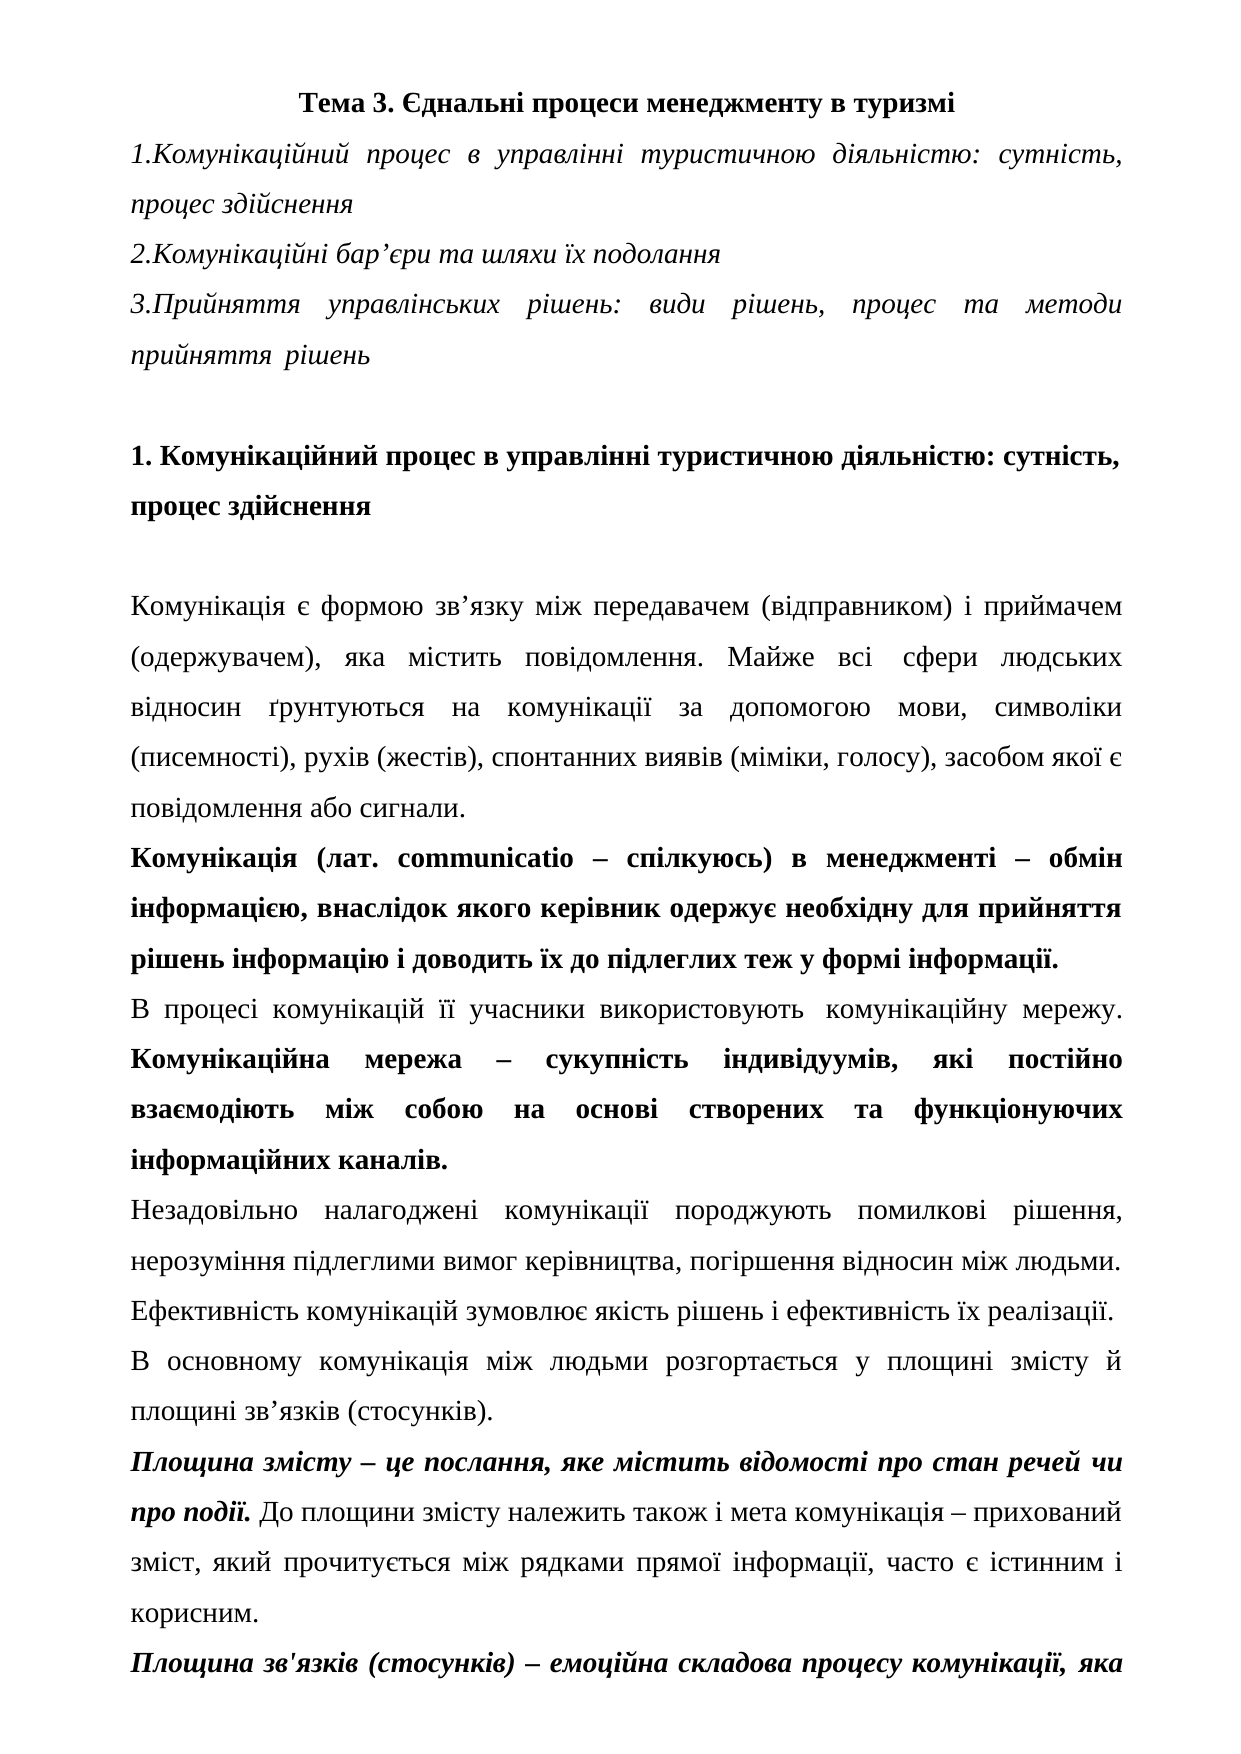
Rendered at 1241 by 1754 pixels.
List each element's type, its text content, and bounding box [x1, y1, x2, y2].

text процес здійснення [130, 488, 1123, 521]
text Комунікація є формою зв’язку між передавачем (відправником) і приймачем (одержувачем), яка містить повідомлення. Майже всі сфери людських відносин ґрунтуються на комунікації за допомогою мови, символіки (писемності), рухів (жестів), спонтанних виявів (міміки, голосу), засобом якої є повідомлення або сигнали. [130, 588, 1123, 823]
text Комунікація (лат. communicatio – спілкуюсь) в менеджменті – обмін інформацією, внаслідок якого керівник одержує необхідну для прийняття рішень інформацію і доводить їх до підлеглих теж у формі інформації. [130, 840, 1123, 974]
text В процесі комунікацій її учасники використовують комунікаційну мережу. Комунікаційна мережа – сукупність індивідуумів, які постійно взаємодіють між собою на основі створених та функціонуючих інформаційних каналів. [130, 991, 1123, 1176]
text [130, 1645, 1123, 1679]
text Площина змісту – це послання, яке містить відомості про стан речей чи про події. До площини змісту належить також і мета комунікація – прихований зміст, який прочитується між рядками прямої інформації, часто є істинним і корисним. [130, 1444, 1123, 1628]
text 3.Прийняття управлінських рішень: види рішень, процес та методи прийняття рішень [130, 287, 1123, 371]
text Незадовільно налагоджені комунікації породжують помилкові рішення, нерозуміння підлеглими вимог керівництва, погіршення відносин між людьми. Ефективність комунікацій зумовлює якість рішень і ефективність їх реалізації. [130, 1192, 1123, 1326]
text 2.Комунікаційні бар’єри та шляхи їх подолання [130, 236, 1123, 270]
text Тема 3. Єднальні процеси менеджменту в туризмі [130, 85, 1123, 119]
text 1.Комунікаційний процес в управлінні туристичною діяльністю: сутність, процес здійснення [130, 136, 1123, 219]
text В основному комунікація між людьми розгортається у площині змісту й площині зв’язків (стосунків). [130, 1343, 1123, 1427]
text 1. Комунікаційний процес в управлінні туристичною діяльністю: сутність, [130, 438, 1123, 471]
